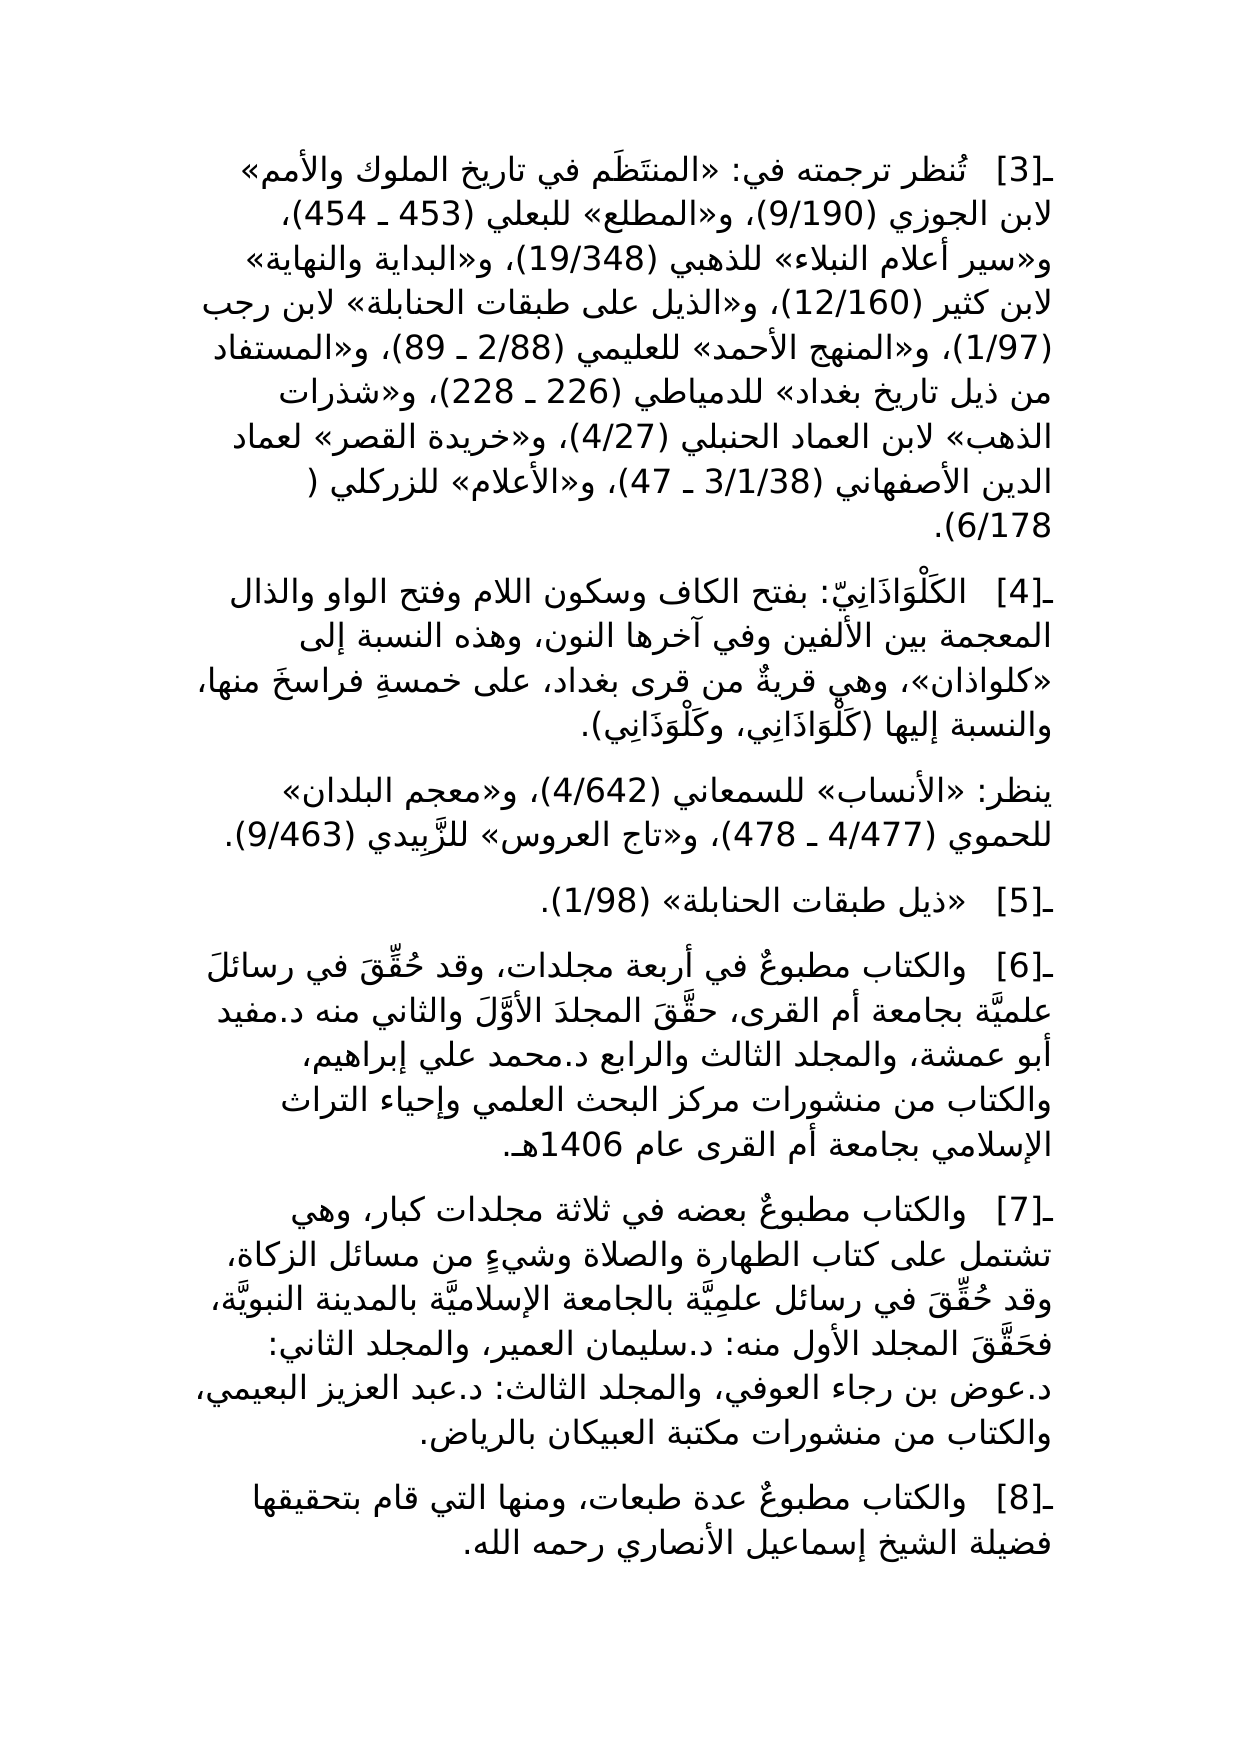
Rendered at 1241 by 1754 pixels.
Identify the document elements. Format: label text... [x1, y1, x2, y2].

text ـ[4] الكَلْوَاذَانِيّ: بفتح الكاف وسكون اللام وفتح الواو والذال المعجمة بين الألفين وفي آخرها النون، وهذه النسبة إلى «كلواذان»، وهي قريةٌ من قرى بغداد، على خمسةِ فراسخَ منها، والنسبة إليها (كَلْوَاذَانِي، وكَلْوَذَانِي). [187, 572, 1053, 745]
text ـ[5] «ذيل طبقات الحنابلة» (1/98). [187, 881, 1053, 920]
text ـ[3] تُنظر ترجمته في: «المنتَظَم في تاريخ الملوك والأمم» لابن الجوزي (9/190)، و«المطلع» للبعلي (453 ـ 454)، و«سير أعلام النبلاء» للذهبي (19/348)، و«البداية والنهاية» لابن كثير (12/160)، و«الذيل على طبقات الحنابلة» لابن رجب (1/97)، و«المنهج الأحمد» للعليمي (2/88 ـ 89)، و«المستفاد من ذيل تاريخ بغداد» للدمياطي (226 ـ 228)، و«شذرات الذهب» لابن العماد الحنبلي (4/27)، و«خريدة القصر» لعماد الدين الأصفهاني (3/1/38 ـ 47)، و«الأعلام» للزركلي (6/178). [187, 150, 1053, 546]
text ـ[8] والكتاب مطبوعٌ عدة طبعات، ومنها التي قام بتحقيقها فضيلة الشيخ إسماعيل الأنصاري رحمه الله. [187, 1479, 1053, 1562]
text ينظر: «الأنساب» للسمعاني (4/642)، و«معجم البلدان» للحموي (4/477 ـ 478)، و«تاج العروس» للزَّبِيدي (9/463). [187, 771, 1053, 855]
text ـ[6] والكتاب مطبوعٌ في أربعة مجلدات، وقد حُقِّقَ في رسائلَ علميَّة بجامعة أم القرى، حقَّقَ المجلدَ الأوَّلَ والثاني منه د.مفيد أبو عمشة، والمجلد الثالث والرابع د.محمد علي إبراهيم، والكتاب من منشورات مركز البحث العلمي وإحياء التراث الإسلامي بجامعة أم القرى عام 1406هـ. [187, 947, 1053, 1164]
text ـ[7] والكتاب مطبوعٌ بعضه في ثلاثة مجلدات كبار، وهي تشتمل على كتاب الطهارة والصلاة وشيءٍ من مسائل الزكاة، وقد حُقِّقَ في رسائل علمِيَّة بالجامعة الإسلاميَّة بالمدينة النبويَّة، فحَقَّقَ المجلد الأول منه: د.سليمان العمير، والمجلد الثاني: د.عوض بن رجاء العوفي، والمجلد الثالث: د.عبد العزيز البعيمي، والكتاب من منشورات مكتبة العبيكان بالرياض. [187, 1190, 1053, 1452]
